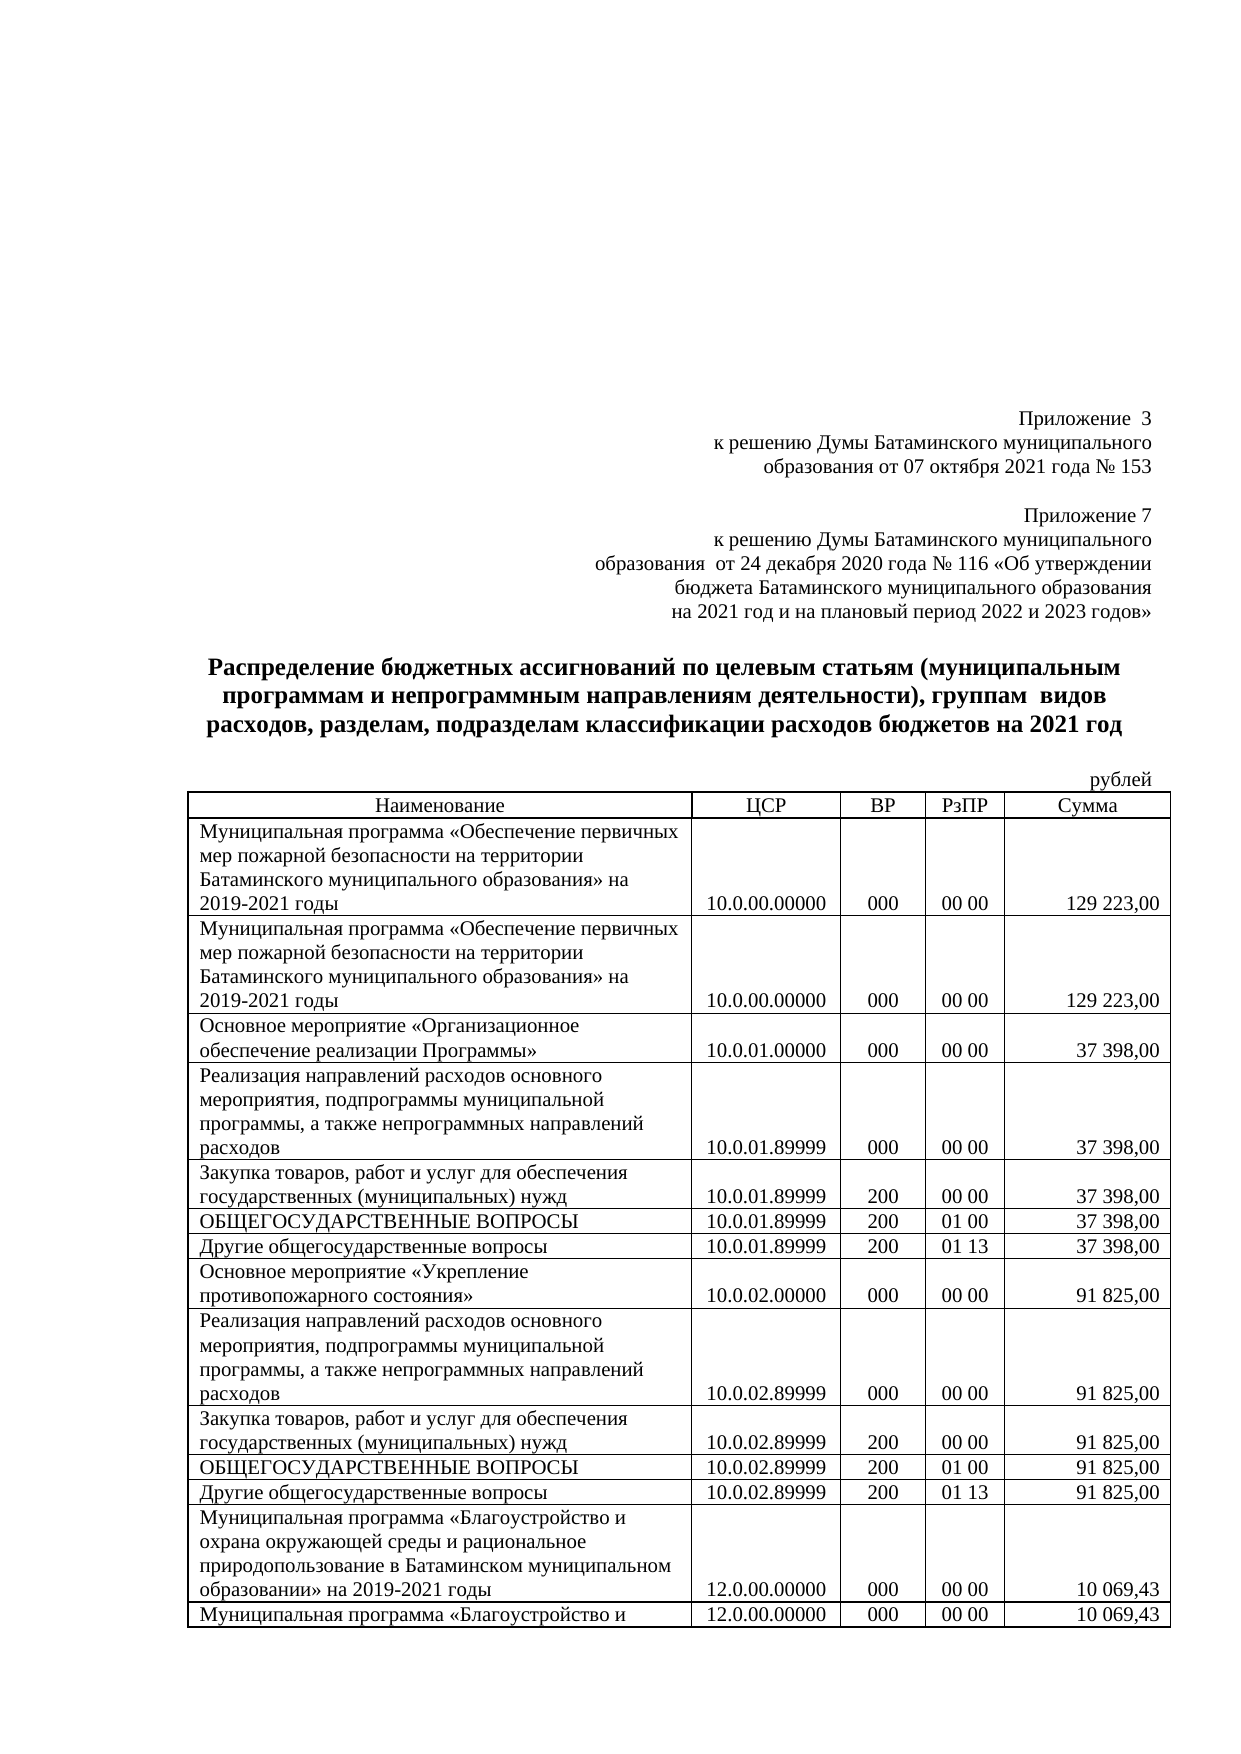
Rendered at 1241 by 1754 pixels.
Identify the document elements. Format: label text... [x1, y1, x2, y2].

table_cell 200 [841, 1234, 925, 1258]
table_cell 200 [841, 1406, 925, 1454]
table_cell 10.0.00.00000 [692, 819, 840, 915]
table_cell 00 00 [926, 1406, 1004, 1454]
text образования от 24 декабря 2020 года № 116 «Об утверждении [177, 551, 1152, 575]
table_cell Реализация направлений расходов основного мероприятия, подпрограммы муниципальной программы, а также непрограммных направлений расходов [189, 1063, 691, 1159]
table_cell 000 [841, 1259, 925, 1307]
table_cell 00 00 [926, 916, 1004, 1012]
table_header РзПР [926, 793, 1004, 817]
table_cell 10.0.01.89999 [692, 1209, 840, 1233]
table_cell 01 00 [926, 1455, 1004, 1479]
table_cell 37 398,00 [1005, 1160, 1170, 1208]
table_cell Закупка товаров, работ и услуг для обеспечения государственных (муниципальных) нужд [189, 1406, 691, 1454]
table_cell 91 825,00 [1005, 1406, 1170, 1454]
table_cell 10.0.01.89999 [692, 1234, 840, 1258]
text Приложение 7 [177, 502, 1152, 527]
table_cell 91 825,00 [1005, 1309, 1170, 1405]
table_cell 91 825,00 [1005, 1259, 1170, 1307]
table_cell 10.0.02.89999 [692, 1480, 840, 1504]
table_cell 00 00 [926, 1063, 1004, 1159]
table_cell 000 [841, 1309, 925, 1405]
table_cell 00 00 [926, 1505, 1004, 1601]
table_cell 37 398,00 [1005, 1209, 1170, 1233]
table_cell ОБЩЕГОСУДАРСТВЕННЫЕ ВОПРОСЫ [189, 1455, 691, 1479]
table_cell 10.0.01.89999 [692, 1063, 840, 1159]
table_cell Реализация направлений расходов основного мероприятия, подпрограммы муниципальной программы, а также непрограммных направлений расходов [189, 1309, 691, 1405]
table_cell 01 13 [926, 1480, 1004, 1504]
table_cell 000 [841, 1014, 925, 1062]
table_cell Муниципальная программа «Обеспечение первичных мер пожарной безопасности на территории Батаминского муниципального образования» на 2019-2021 годы [189, 916, 691, 1012]
table_cell 10.0.01.89999 [692, 1160, 840, 1208]
table_cell 37 398,00 [1005, 1063, 1170, 1159]
table_cell 10.0.02.89999 [692, 1406, 840, 1454]
table_cell 37 398,00 [1005, 1014, 1170, 1062]
table_cell 91 825,00 [1005, 1455, 1170, 1479]
table_cell 01 13 [926, 1234, 1004, 1258]
table_cell Другие общегосударственные вопросы [189, 1480, 691, 1504]
table_cell Муниципальная программа «Обеспечение первичных мер пожарной безопасности на территории Батаминского муниципального образования» на 2019-2021 годы [189, 819, 691, 915]
table_cell Основное мероприятие «Организационное обеспечение реализации Программы» [189, 1014, 691, 1062]
table_cell 000 [841, 819, 925, 915]
table_cell 00 00 [926, 819, 1004, 915]
table_cell 00 00 [926, 1160, 1004, 1208]
table_cell 200 [841, 1455, 925, 1479]
table_header ВР [841, 793, 925, 817]
table_cell 000 [841, 1603, 925, 1626]
table_cell 12.0.00.00000 [692, 1603, 840, 1626]
table_cell 129 223,00 [1005, 916, 1170, 1012]
text бюджета Батаминского муниципального образования [177, 575, 1152, 599]
table_cell 37 398,00 [1005, 1234, 1170, 1258]
table_cell 000 [841, 1505, 925, 1601]
table_header Сумма [1005, 793, 1170, 817]
table_cell 01 00 [926, 1209, 1004, 1233]
table_header Наименование [189, 793, 691, 817]
text образования от 07 октября 2021 года № 153 [177, 454, 1152, 478]
table_cell Закупка товаров, работ и услуг для обеспечения государственных (муниципальных) нужд [189, 1160, 691, 1208]
table_cell 10.0.02.89999 [692, 1309, 840, 1405]
table_cell 10.0.00.00000 [692, 916, 840, 1012]
table_cell Основное мероприятие «Укрепление противопожарного состояния» [189, 1259, 691, 1307]
text к решению Думы Батаминского муниципального [177, 430, 1152, 454]
table_cell 12.0.00.00000 [692, 1505, 840, 1601]
text Приложение 3 [177, 406, 1152, 430]
table_cell Другие общегосударственные вопросы [189, 1234, 691, 1258]
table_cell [189, 1603, 691, 1626]
table_cell 00 00 [926, 1259, 1004, 1307]
table_cell 00 00 [926, 1014, 1004, 1062]
table_cell 00 00 [926, 1309, 1004, 1405]
table_cell ОБЩЕГОСУДАРСТВЕННЫЕ ВОПРОСЫ [189, 1209, 691, 1233]
table_cell 000 [841, 916, 925, 1012]
table_cell 00 00 [926, 1603, 1004, 1626]
text Распределение бюджетных ассигнований по целевым статьям (муниципальным программам и непрограммным направлениям деятельности), группам видов расходов, разделам, подразделам классификации расходов бюджетов на 2021 год [177, 652, 1152, 738]
text к решению Думы Батаминского муниципального [177, 527, 1152, 551]
table_cell 10.0.02.00000 [692, 1259, 840, 1307]
text на 2021 год и на плановый период 2022 и 2023 годов» [177, 599, 1152, 623]
text рублей [177, 767, 1152, 791]
table_cell 200 [841, 1480, 925, 1504]
table_cell 10.0.02.89999 [692, 1455, 840, 1479]
table_cell 10 069,43 [1005, 1603, 1170, 1626]
table_cell 10.0.01.00000 [692, 1014, 840, 1062]
table_cell 91 825,00 [1005, 1480, 1170, 1504]
table_cell 10 069,43 [1005, 1505, 1170, 1601]
table_cell 000 [841, 1063, 925, 1159]
table_header ЦСР [693, 793, 840, 817]
table_cell 129 223,00 [1005, 819, 1170, 915]
table_cell 200 [841, 1160, 925, 1208]
table_cell 200 [841, 1209, 925, 1233]
